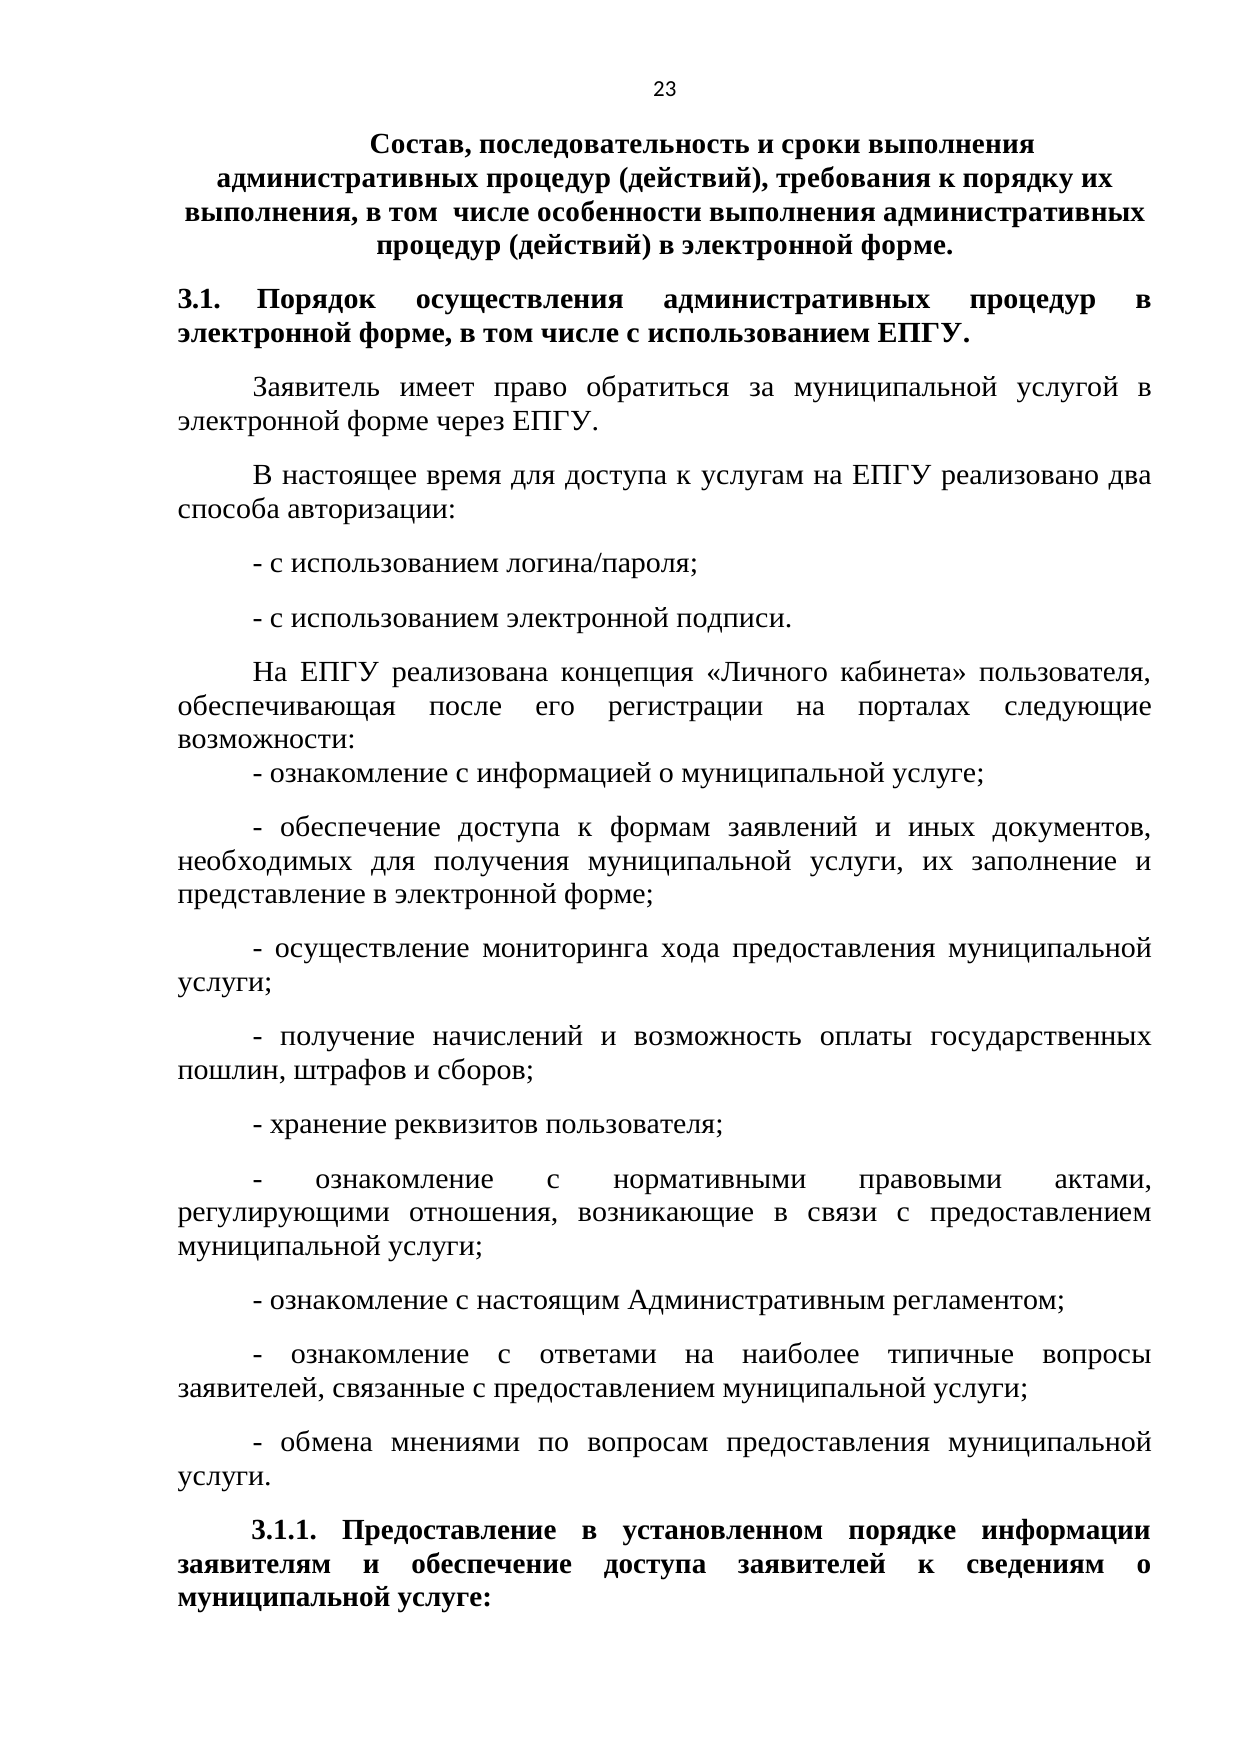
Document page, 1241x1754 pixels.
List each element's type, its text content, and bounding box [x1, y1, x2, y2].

text - ознакомление с ответами на наиболее типичные вопросы заявителей, связанные с предоставлением муниципальной услуги; [177, 1337, 1152, 1404]
text Заявитель имеет право обратиться за муниципальной услугой в электронной форме через ЕПГУ. [177, 369, 1152, 437]
text Состав, последовательность и сроки выполнения административных процедур (действий), требования к порядку их выполнения, в том числе особенности выполнения административных процедур (действий) в электронной форме. [177, 127, 1152, 261]
text - хранение реквизитов пользователя; [177, 1106, 1152, 1140]
text 3.1.1. Предоставление в установленном порядке информации заявителям и обеспечение доступа заявителей к сведениям о муниципальной услуге: [177, 1512, 1152, 1613]
text - ознакомление с настоящим Административным регламентом; [177, 1282, 1152, 1316]
text В настоящее время для доступа к услугам на ЕПГУ реализовано два способа авторизации: [177, 457, 1152, 524]
text На ЕПГУ реализована концепция «Личного кабинета» пользователя, обеспечивающая после его регистрации на порталах следующие возможности: [177, 654, 1152, 755]
text - осуществление мониторинга хода предоставления муниципальной услуги; [177, 931, 1152, 998]
text - ознакомление с информацией о муниципальной услуге; [177, 755, 1152, 788]
text - с использованием логина/пароля; [177, 545, 1152, 579]
text - ознакомление с нормативными правовыми актами, регулирующими отношения, возникающие в связи с предоставлением муниципальной услуги; [177, 1161, 1152, 1261]
text - обмена мнениями по вопросам предоставления муниципальной услуги. [177, 1424, 1152, 1492]
text - с использованием электронной подписи. [177, 600, 1152, 633]
text - получение начислений и возможность оплаты государственных пошлин, штрафов и сборов; [177, 1018, 1152, 1086]
text 3.1. Порядок осуществления административных процедур в электронной форме, в том числе с использованием ЕПГУ. [177, 282, 1152, 349]
text - обеспечение доступа к формам заявлений и иных документов, необходимых для получения муниципальной услуги, их заполнение и представление в электронной форме; [177, 809, 1152, 910]
